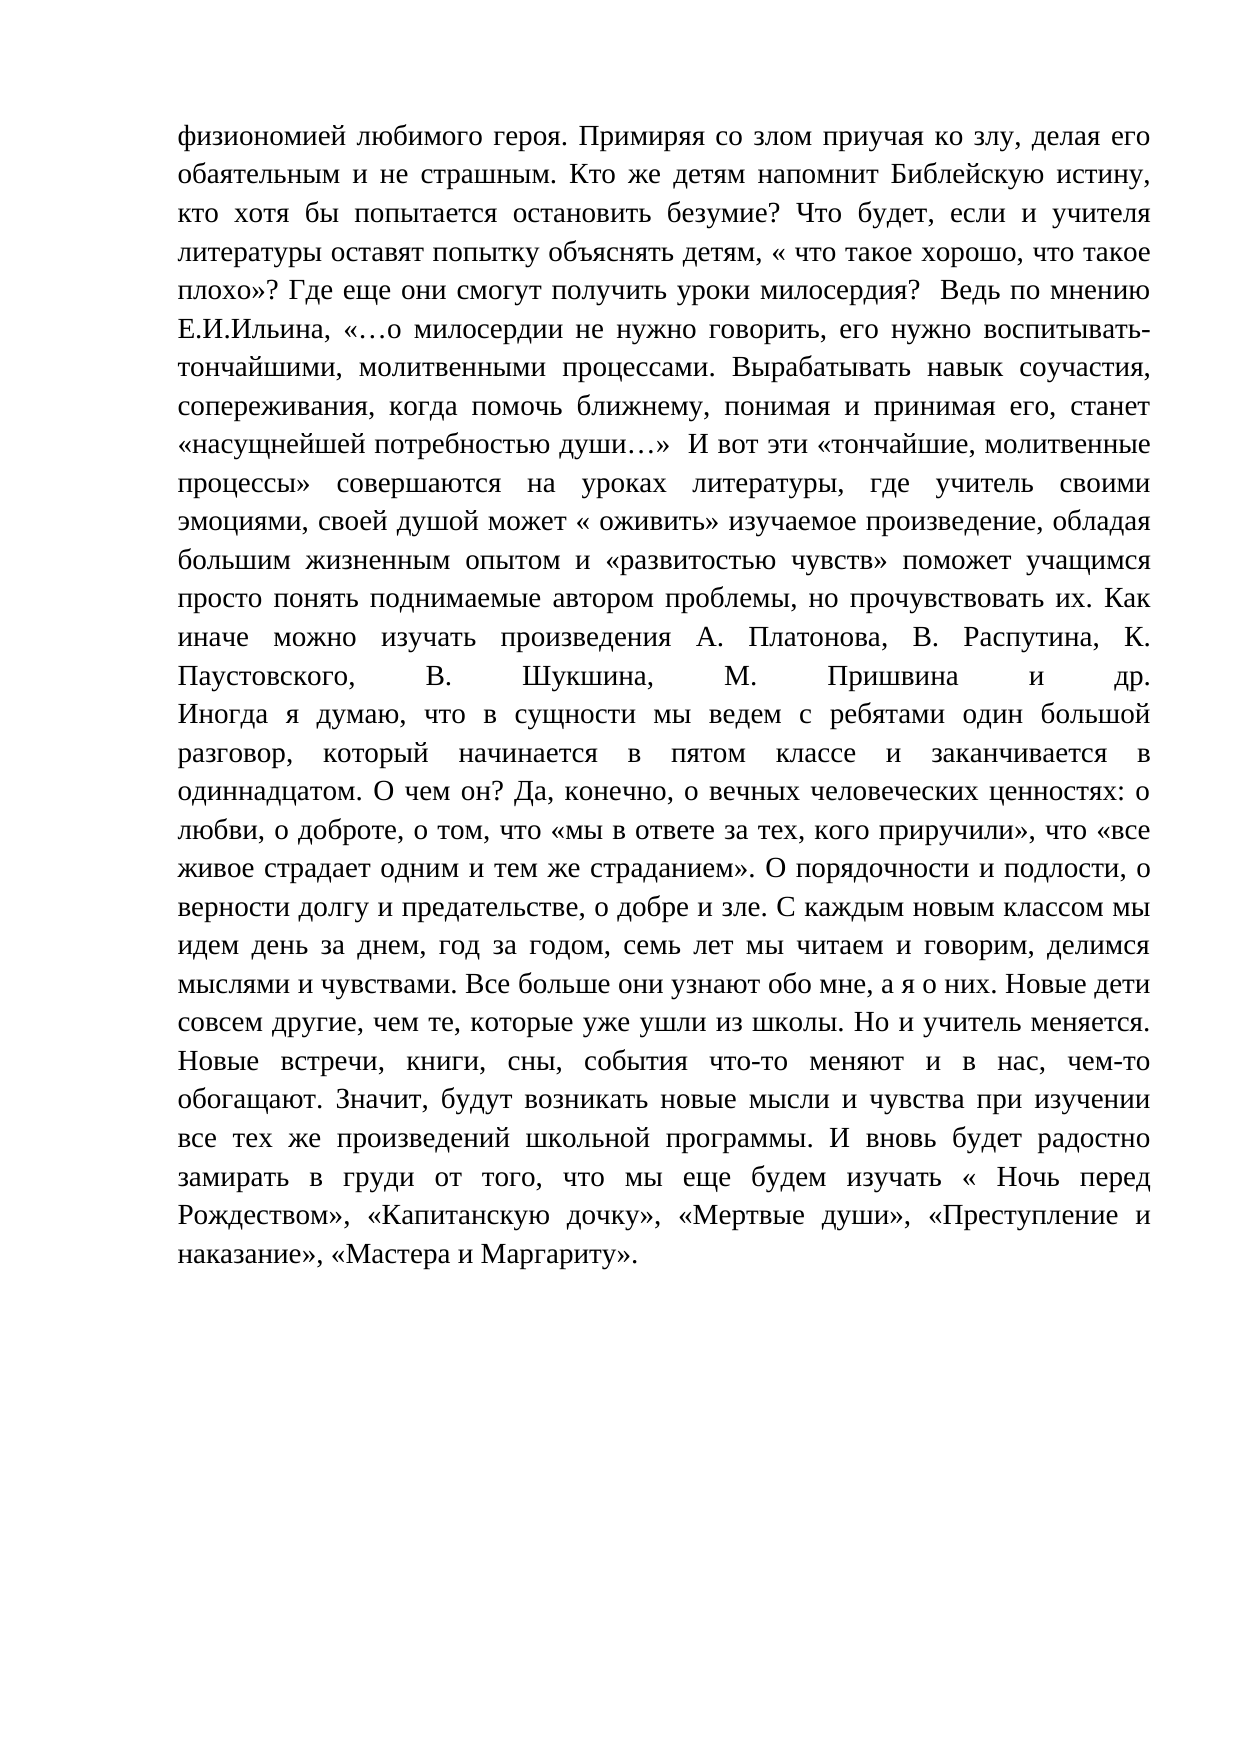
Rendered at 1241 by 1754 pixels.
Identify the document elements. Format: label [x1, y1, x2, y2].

text [177, 118, 1152, 1269]
